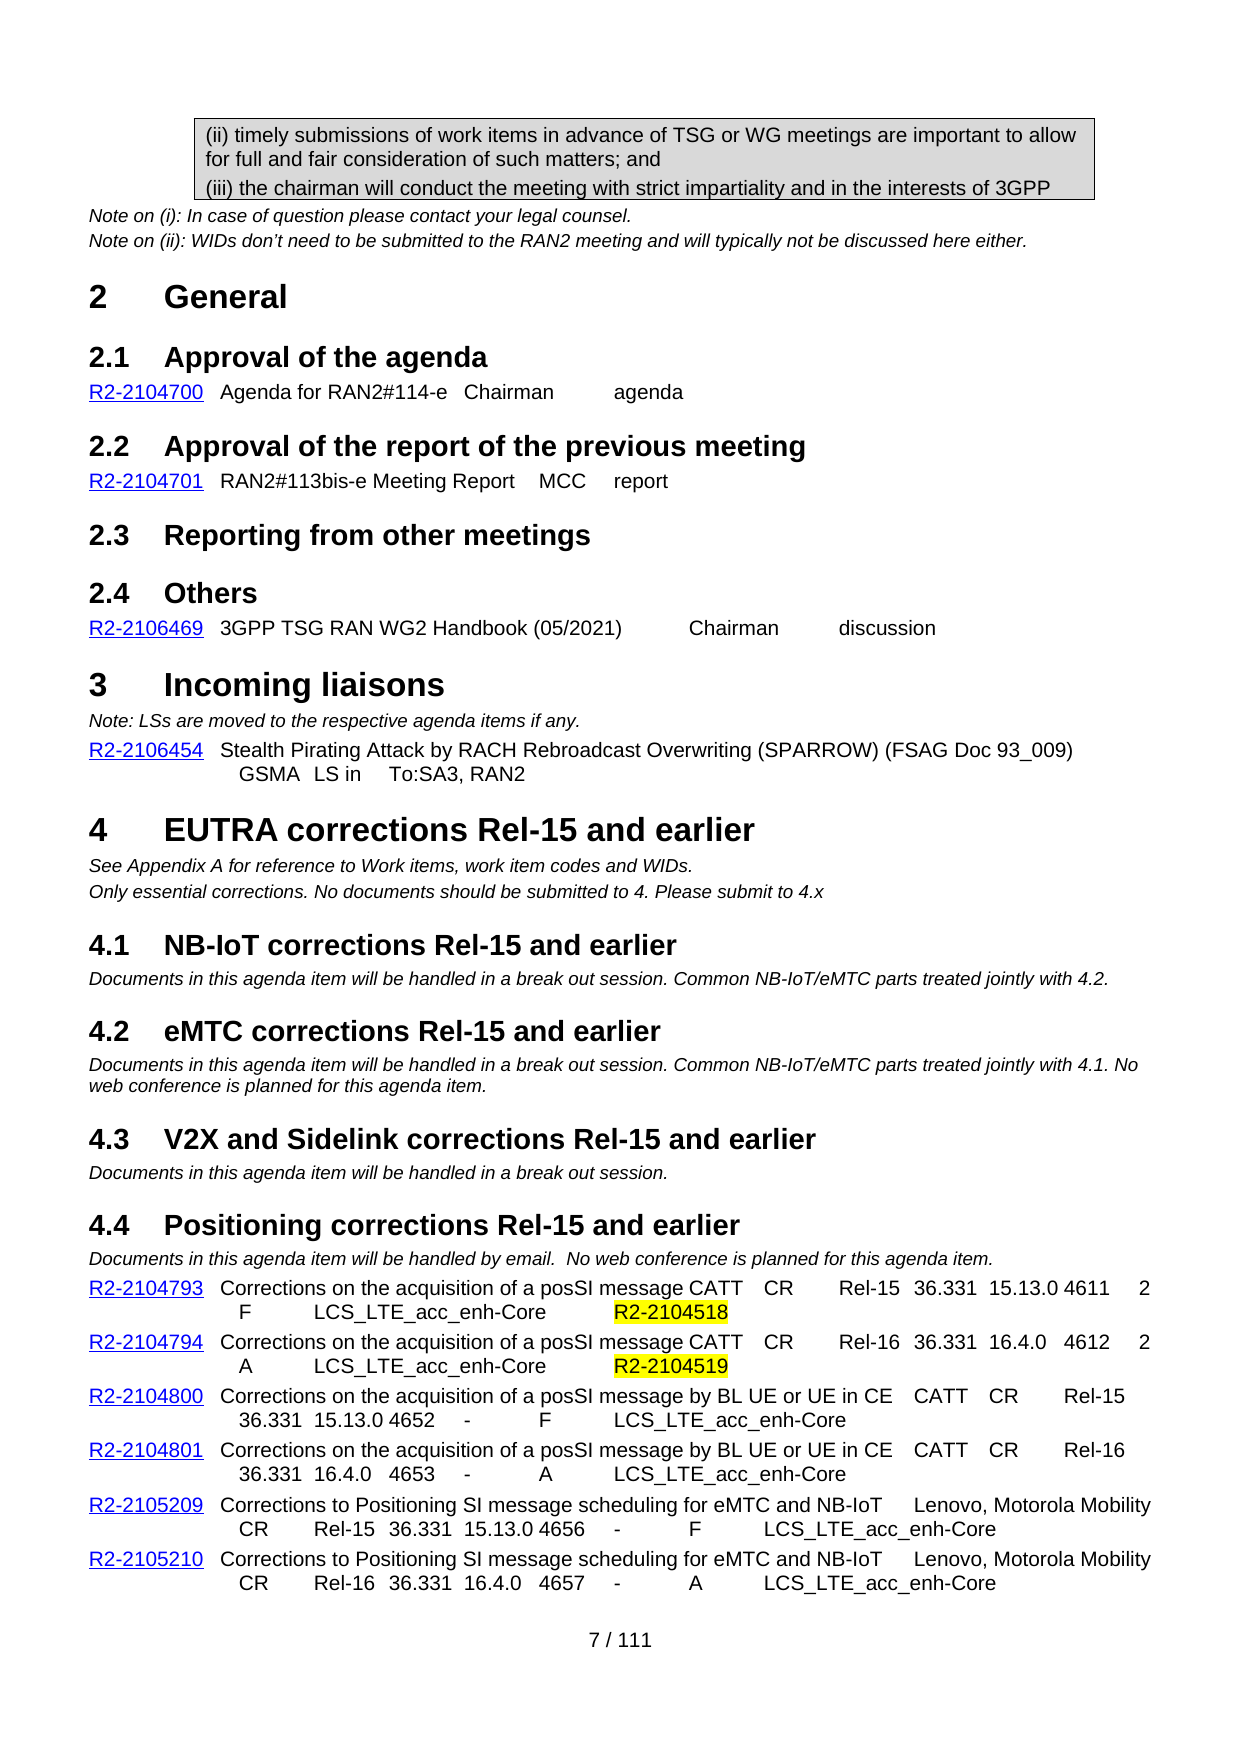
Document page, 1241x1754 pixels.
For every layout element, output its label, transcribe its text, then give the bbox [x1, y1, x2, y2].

title R2-2106454 Stealth Pirating Attack by RACH Rebroadcast Overwriting (SPARROW) (FSAG Doc 93_009) GSMA LS in To:SA3, RAN2 [89, 738, 1152, 786]
text Documents in this agenda item will be handled by email. No web conference is planned for this agenda item. [89, 1248, 1152, 1269]
text Only essential corrections. No documents should be submitted to 4. Please submit to 4.x [89, 881, 1152, 902]
title R2-2105210 Corrections to Positioning SI message scheduling for eMTC and NB-IoT Lenovo, Motorola Mobility CR Rel-16 36.331 16.4.0 4657 - A LCS_LTE_acc_enh-Core [89, 1547, 1152, 1594]
text Note: LSs are moved to the respective agenda items if any. [89, 710, 1152, 731]
subtitle 2.3 Reporting from other meetings [89, 518, 1152, 551]
subtitle 3 Incoming liaisons [89, 665, 1152, 703]
subtitle 2 General [89, 277, 1152, 315]
title R2-2105209 Corrections to Positioning SI message scheduling for eMTC and NB-IoT Lenovo, Motorola Mobility CR Rel-15 36.331 15.13.0 4656 - F LCS_LTE_acc_enh-Core [89, 1492, 1152, 1540]
text Documents in this agenda item will be handled in a break out session. [89, 1162, 1152, 1183]
text See Appendix A for reference to Work items, work item codes and WIDs. [89, 855, 1152, 877]
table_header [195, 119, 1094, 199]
subtitle 4.4 Positioning corrections Rel-15 and earlier [89, 1208, 1152, 1242]
subtitle 4 EUTRA corrections Rel-15 and earlier [89, 811, 1152, 849]
title R2-2104701 RAN2#113bis-e Meeting Report MCC report [89, 469, 1152, 493]
subtitle 2.4 Others [89, 576, 1152, 610]
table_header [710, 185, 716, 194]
text Note on (i): In case of question please contact your legal counsel. [89, 204, 1152, 226]
title R2-2104794 Corrections on the acquisition of a posSI message CATT CR Rel-16 36.331 16.4.0 4612 2 A LCS_LTE_acc_enh-Core R2-2104519 [89, 1330, 1152, 1378]
title R2-2104793 Corrections on the acquisition of a posSI message CATT CR Rel-15 36.331 15.13.0 4611 2 F LCS_LTE_acc_enh-Core R2-2104518 [89, 1276, 1152, 1324]
text Documents in this agenda item will be handled in a break out session. Common NB-IoT/eMTC parts treated jointly with 4.2. [89, 967, 1152, 989]
title R2-2104801 Corrections on the acquisition of a posSI message by BL UE or UE in CE CATT CR Rel-16 36.331 16.4.0 4653 - A LCS_LTE_acc_enh-Core [89, 1438, 1152, 1486]
title R2-2104800 Corrections on the acquisition of a posSI message by BL UE or UE in CE CATT CR Rel-15 36.331 15.13.0 4652 - F LCS_LTE_acc_enh-Core [89, 1384, 1152, 1432]
subtitle 4.3 V2X and Sidelink corrections Rel-15 and earlier [89, 1122, 1152, 1155]
subtitle 2.2 Approval of the report of the previous meeting [89, 429, 1152, 463]
subtitle 4.2 eMTC corrections Rel-15 and earlier [89, 1014, 1152, 1047]
subtitle 2.1 Approval of the agenda [89, 340, 1152, 374]
subtitle 4.1 NB-IoT corrections Rel-15 and earlier [89, 927, 1152, 961]
text Note on (ii): WIDs don’t need to be submitted to the RAN2 meeting and will typically not be discussed here either. [89, 230, 1152, 252]
text Documents in this agenda item will be handled in a break out session. Common NB-IoT/eMTC parts treated jointly with 4.1. No web conference is planned for this agenda item. [89, 1054, 1152, 1097]
title R2-2104700 Agenda for RAN2#114-e Chairman agenda [89, 380, 1152, 404]
title R2-2106469 3GPP TSG RAN WG2 Handbook (05/2021) Chairman discussion [89, 616, 1152, 640]
